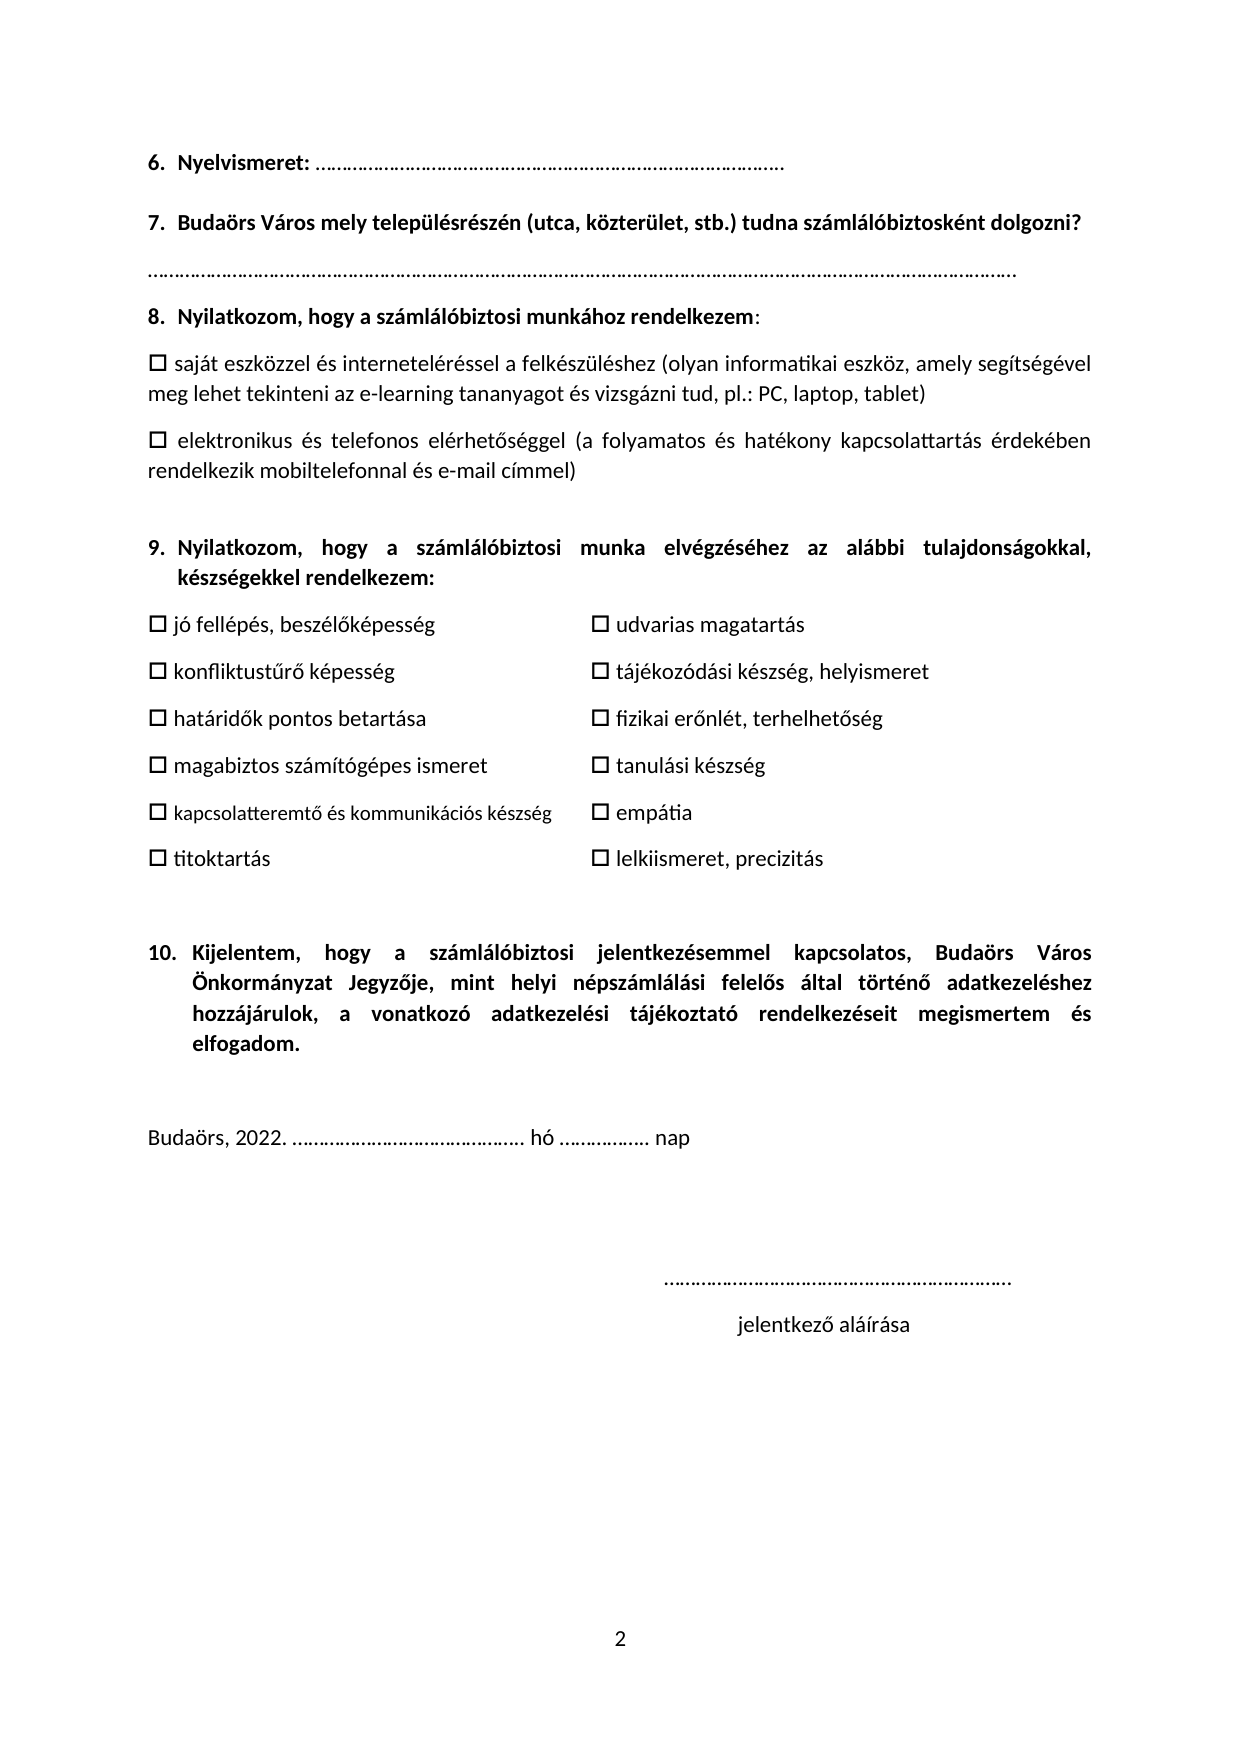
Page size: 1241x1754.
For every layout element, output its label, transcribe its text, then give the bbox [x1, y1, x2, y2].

text határidők pontos betartása fizikai erőnlét, terhelhetőség [148, 704, 1093, 732]
text Budaörs, 2022. …………………………………….. hó …………….. nap [148, 1123, 1093, 1151]
text ………………………………………………………………………………………………………………………………………………… [148, 255, 1093, 283]
text kapcsolatteremtő és kommunikációs készség empátia [148, 798, 1093, 826]
text jó fellépés, beszélőképesség udvarias magatartás [148, 610, 1093, 638]
list Kijelentem, hogy a számlálóbiztosi jelentkezésemmel kapcsolatos, Budaörs Város Önkormányzat Jegyzője, mint helyi népszámlálási felelős által történő adatkezeléshez hozzájárulok, a vonatkozó adatkezelési tájékoztató rendelkezéseit megismertem és elfogadom. [148, 938, 1093, 1057]
text ………………………………………………………… [148, 1263, 1093, 1291]
text titoktartás lelkiismeret, precizitás [148, 844, 1093, 872]
text saját eszközzel és interneteléréssel a felkészüléshez (olyan informatikai eszköz, amely segítségével meg lehet tekinteni az e-learning tananyagot és vizsgázni tud, pl.: PC, laptop, tablet) [148, 349, 1093, 407]
list Nyilatkozom, hogy a számlálóbiztosi munka elvégzéséhez az alábbi tulajdonságokkal, készségekkel rendelkezem: [148, 533, 1093, 591]
list Budaörs Város mely településrészén (utca, közterület, stb.) tudna számlálóbiztosként dolgozni? [148, 208, 1093, 236]
text konfliktustűrő képesség tájékozódási készség, helyismeret [148, 657, 1093, 685]
list Nyelvismeret: …………………………………………………………………………….. [148, 148, 1093, 176]
text elektronikus és telefonos elérhetőséggel (a folyamatos és hatékony kapcsolattartás érdekében rendelkezik mobiltelefonnal és e-mail címmel) [148, 426, 1093, 484]
text magabiztos számítógépes ismeret tanulási készség [148, 751, 1093, 779]
list Nyilatkozom, hogy a számlálóbiztosi munkához rendelkezem: [148, 302, 1093, 330]
text jelentkező aláírása [148, 1310, 1093, 1338]
